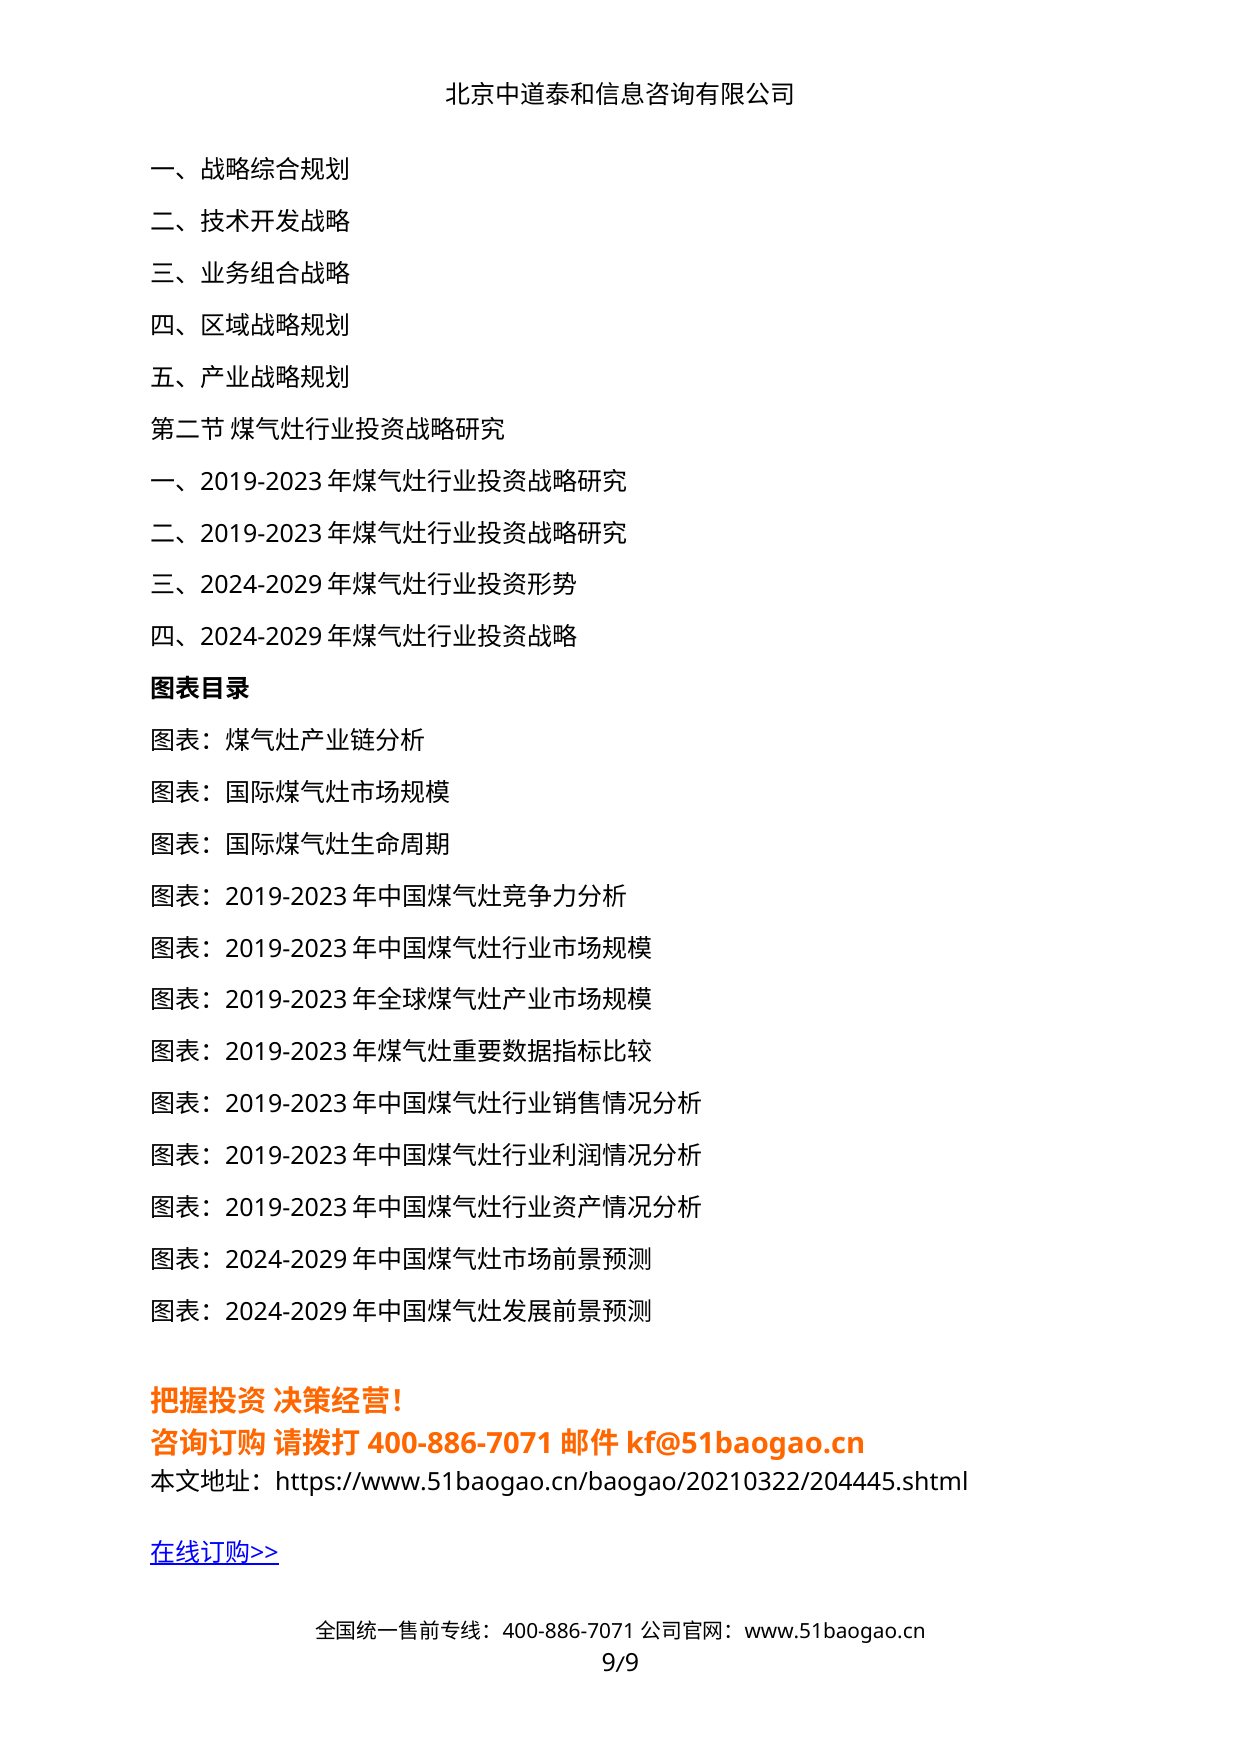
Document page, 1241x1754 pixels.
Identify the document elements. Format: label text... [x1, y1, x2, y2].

text 二、技术开发战略 [150, 202, 1090, 238]
text 三、业务组合战略 [150, 254, 1090, 290]
text 图表：国际煤气灶生命周期 [150, 824, 1090, 861]
text 一、战略综合规划 [150, 150, 1090, 186]
text 把握投资 决策经营！咨询订购 请拨打 400-886-7071 邮件 kf@51baogao.cn本文地址：https://www.51baogao.cn/baogao/20210322/204445.shtml [150, 1343, 1090, 1498]
text 图表：2024-2029年中国煤气灶发展前景预测 [150, 1291, 1090, 1327]
text 图表：2019-2023年中国煤气灶竞争力分析 [150, 876, 1090, 912]
text 在线订购>> [150, 1498, 1090, 1568]
text 图表：2019-2023年煤气灶重要数据指标比较 [150, 1032, 1090, 1068]
text 图表：2019-2023年中国煤气灶行业资产情况分析 [150, 1187, 1090, 1224]
text 四、2024-2029年煤气灶行业投资战略 [150, 617, 1090, 653]
text 五、产业战略规划 [150, 357, 1090, 394]
text 四、区域战略规划 [150, 306, 1090, 342]
text 图表目录 [150, 669, 1090, 705]
text 三、2024-2029年煤气灶行业投资形势 [150, 565, 1090, 601]
text 一、2019-2023年煤气灶行业投资战略研究 [150, 461, 1090, 497]
text 图表：2019-2023年中国煤气灶行业利润情况分析 [150, 1136, 1090, 1172]
text 图表：国际煤气灶市场规模 [150, 772, 1090, 809]
text 图表：2024-2029年中国煤气灶市场前景预测 [150, 1239, 1090, 1276]
text 图表：2019-2023年中国煤气灶行业销售情况分析 [150, 1084, 1090, 1120]
text 图表：2019-2023年中国煤气灶行业市场规模 [150, 928, 1090, 964]
text 图表：煤气灶产业链分析 [150, 721, 1090, 757]
text 二、2019-2023年煤气灶行业投资战略研究 [150, 513, 1090, 549]
text 图表：2019-2023年全球煤气灶产业市场规模 [150, 980, 1090, 1016]
text 第二节 煤气灶行业投资战略研究 [150, 409, 1090, 446]
